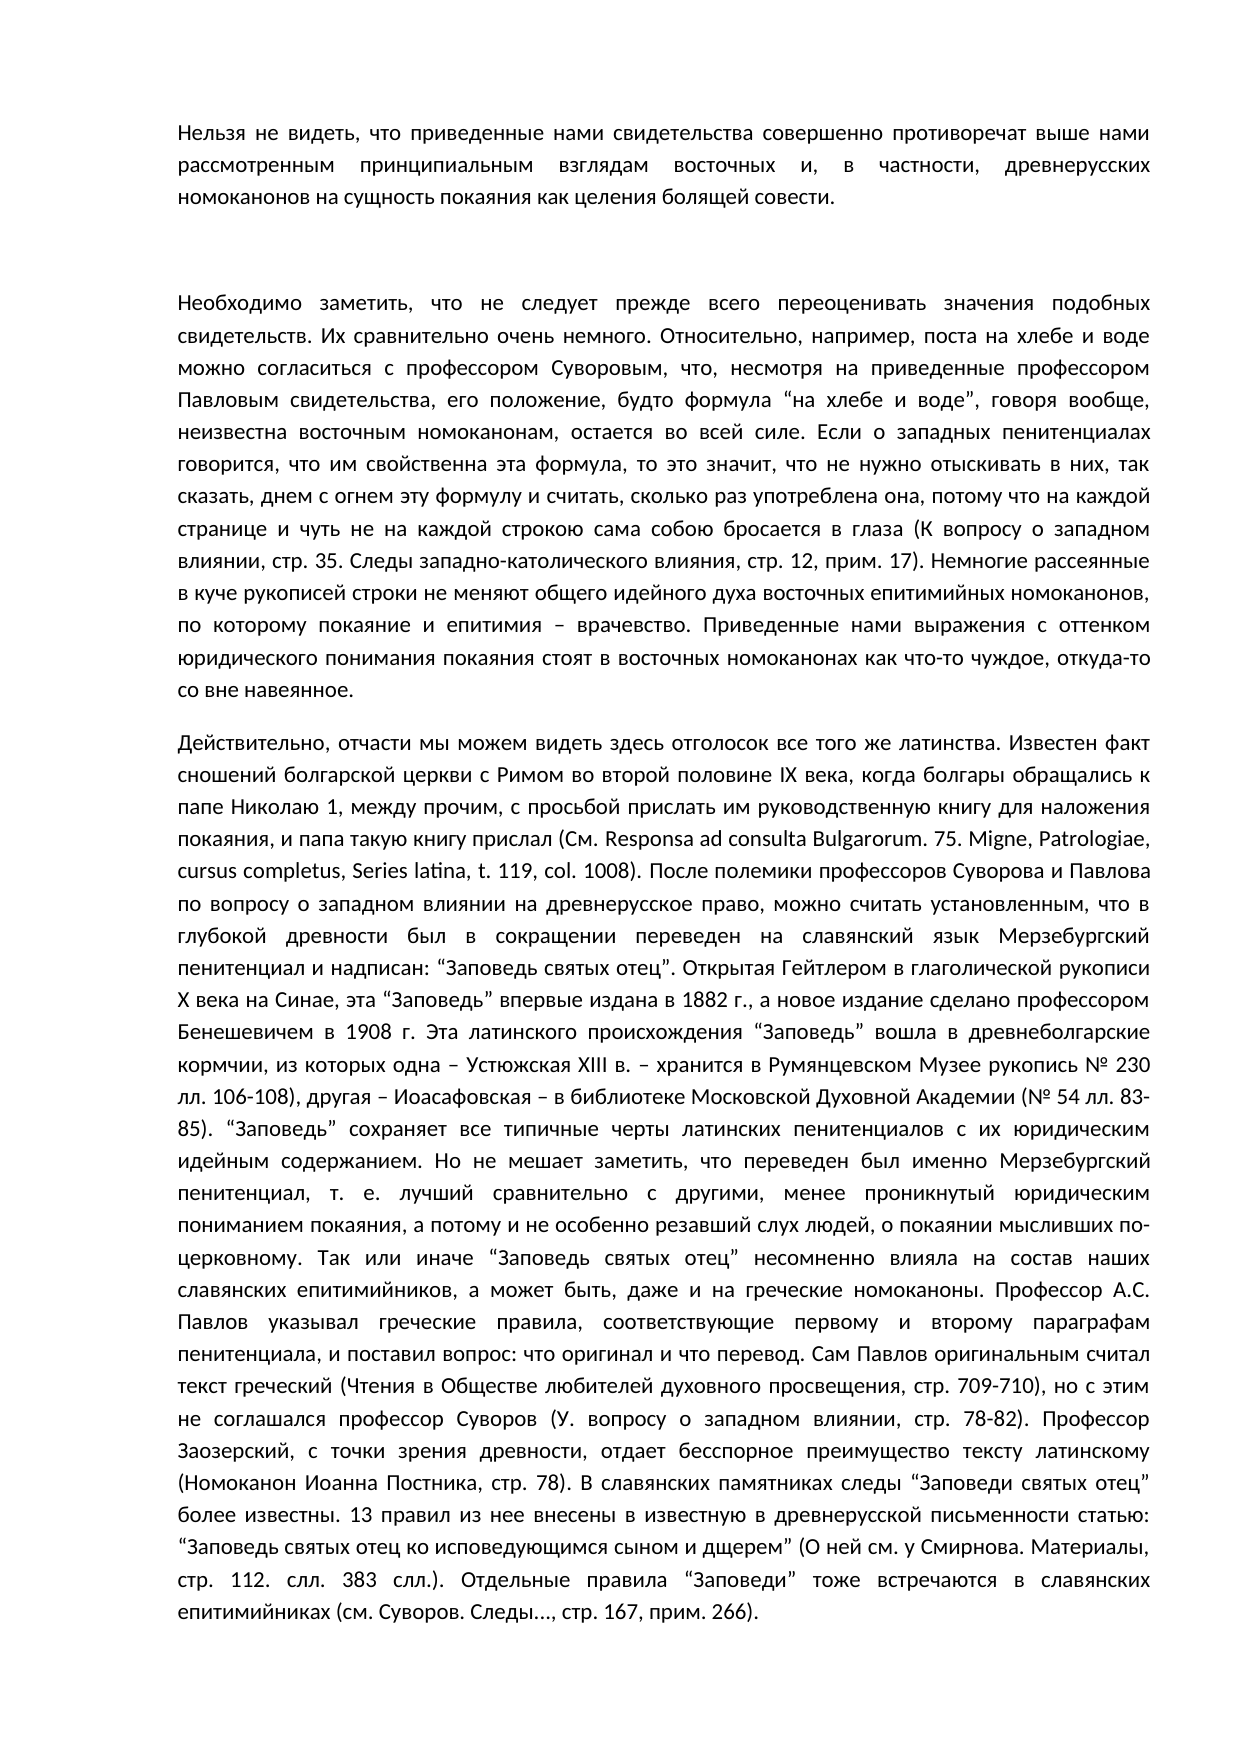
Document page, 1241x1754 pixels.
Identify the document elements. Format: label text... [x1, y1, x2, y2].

text Необходимо заметить, что не следует прежде всего переоценивать значения подобных свидетельств. Их сравнительно очень немного. Относительно, например, поста на хлебе и воде можно согласиться с профессором Суворовым, что, несмотря на приведенные профессором Павловым свидетельства, его положение, будто формула “на хлебе и воде”, говоря вообще, неизвестна восточным номоканонам, остается во всей силе. Если о западных пенитенциалах говорится, что им свойственна эта формула, то это значит, что не нужно отыскивать в них, так сказать, днем с огнем эту формулу и считать, сколько раз употреблена она, потому что на каждой странице и чуть не на каждой строкою сама собою бросается в глаза (К вопросу о западном влиянии, стр. 35. Следы западно-католического влияния, стр. 12, прим. 17). Немногие рассеянные в куче рукописей строки не меняют общего идейного духа восточных епитимийных номоканонов, по которому покаяние и епитимия – врачевство. Приведенные нами выражения с оттенком юридического понимания покаяния стоят в восточных номоканонах как что-то чуждое, откуда-то со вне навеянное. [177, 288, 1152, 703]
text Нельзя не видеть, что приведенные нами свидетельства совершенно противоречат выше нами рассмотренным принципиальным взглядам восточных и, в частности, древнерусских номоканонов на сущность покаяния как целения болящей совести. [177, 118, 1152, 211]
text Действительно, отчасти мы можем видеть здесь отголосок все того же латинства. Известен факт сношений болгарской церкви с Римом во второй половине IX века, когда болгары обращались к папе Николаю 1, между прочим, с просьбой прислать им руководственную книгу для наложения покаяния, и папа такую книгу прислал (Cм. Responsa ad consulta Bulgarorum. 75. Migne, Patrologiae, cursus completus, Series latina, t. 119, col. 1008). После полемики профессоров Суворова и Павлова по вопросу о западном влиянии на древнерусское право, можно считать установленным, что в глубокой древности был в сокращении переведен на славянский язык Мерзебургский пенитенциал и надписан: “Заповедь святых отец”. Открытая Гейтлером в глаголической рукописи X века на Синае, эта “Заповедь” впервые издана в 1882 г., а новое издание сделано профессором Бенешевичем в 1908 г. Эта латинского происхождения “Заповедь” вошла в древнеболгарские кормчии, из которых одна – Устюжская XIII в. – хранится в Румянцевском Музее рукопись № 230 лл. 106-108), другая – Иоасафовская – в библиотеке Московской Духовной Академии (№ 54 лл. 83-85). “Заповедь” сохраняет все типичные черты латинских пенитенциалов с их юридическим идейным содержанием. Но не мешает заметить, что переведен был именно Мерзебургский пенитенциал, т. е. лучший сравнительно с другими, менее проникнутый юридическим пониманием покаяния, а потому и не особенно резавший слух людей, о покаянии мысливших по-церковному. Так или иначе “Заповедь святых отец” несомненно влияла на состав наших славянских епитимийников, а может быть, даже и на греческие номоканоны. Профессор А.С. Павлов указывал греческие правила, соответствующие первому и второму параграфам пенитенциала, и поставил вопрос: что оригинал и что перевод. Сам Павлов оригинальным считал текст греческий (Чтения в Обществе любителей духовного просвещения, стр. 709-710), но с этим не соглашался профессор Суворов (У. вопросу о западном влиянии, стр. 78-82). Профессор Заозерский, с точки зрения древности, отдает бесспорное преимущество тексту латинскому (Номоканон Иоанна Постника, стр. 78). В славянских памятниках следы “Заповеди святых отец” более известны. 13 правил из нее внесены в известную в древнерусской письменности статью: “Заповедь святых отец ко исповедующимся сыном и дщерем” (О ней см. у Смирнова. Материалы, стр. 112. слл. 383 слл.). Отдельные правила “Заповеди” тоже встречаются в славянских епитимийниках (см. Суворов. Следы..., стр. 167, прим. 266). [177, 728, 1152, 1625]
